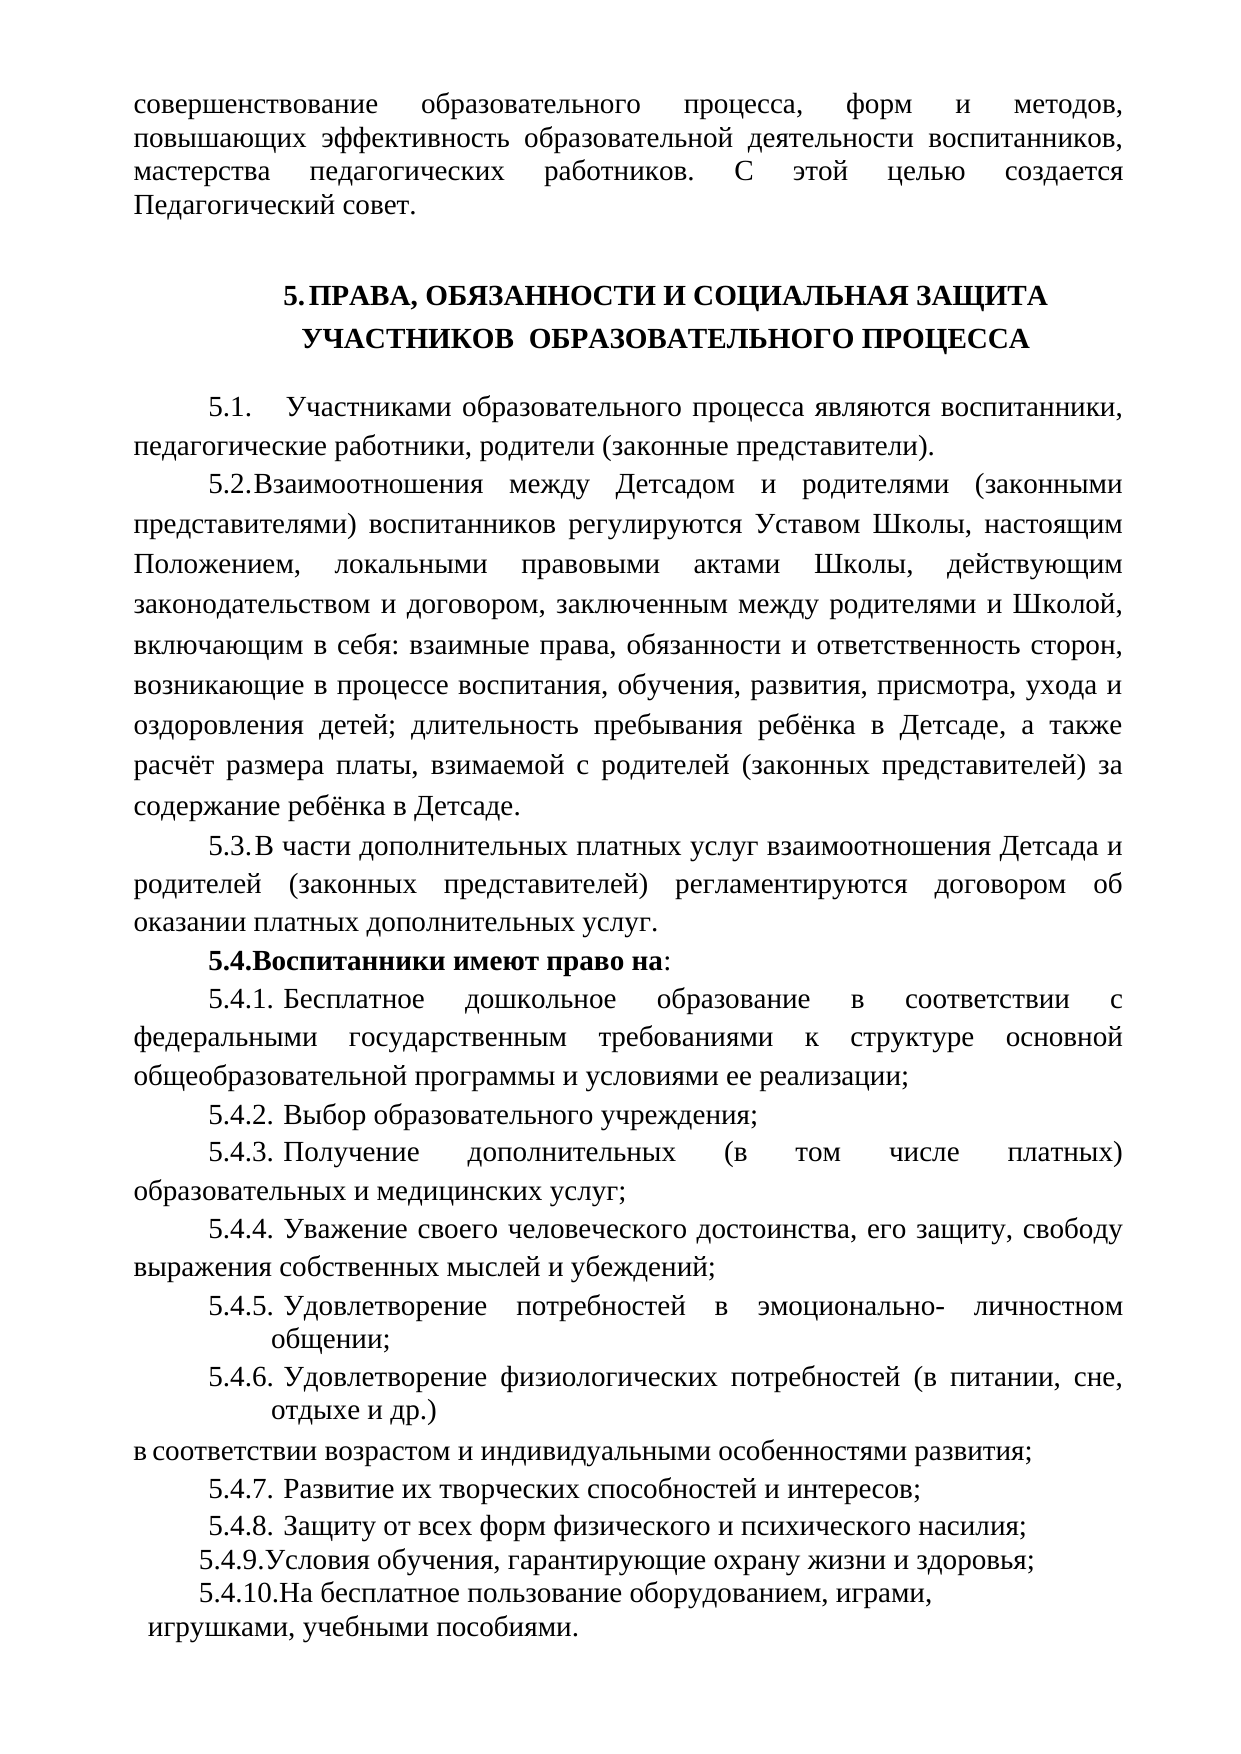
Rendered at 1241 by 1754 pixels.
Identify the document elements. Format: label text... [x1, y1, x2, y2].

list Уважение своего человеческого достоинства, его защиту, свободу выражения собственных мыслей и убеждений; [133, 1211, 1123, 1283]
text 5.4.10.На бесплатное пользование оборудованием, играми, [133, 1576, 1123, 1609]
list Взаимоотношения между Детсадом и родителями (законными представителями) воспитанников регулируются Уставом Школы, настоящим Положением, локальными правовыми актами Школы, действующим законодательством и договором, заключенным между родителями и Школой, включающим в себя: взаимные права, обязанности и ответственность сторон, возникающие в процессе воспитания, обучения, развития, присмотра, ухода и оздоровления детей; длительность пребывания ребёнка в Детсаде, а также расчёт размера платы, взимаемой с родителей (законных представителей) за содержание ребёнка в Детсаде. [133, 466, 1123, 821]
list соответствии возрастом и индивидуальными особенностями развития; [133, 1433, 1123, 1467]
list В части дополнительных платных услуг взаимоотношения Детсада и родителей (законных представителей) регламентируются договором об оказании платных дополнительных услуг. [133, 828, 1123, 938]
list ПРАВА, ОБЯЗАННОСТИ И СОЦИАЛЬНАЯ ЗАЩИТА [241, 278, 1090, 311]
list Бесплатное дошкольное образование в соответствии с федеральными государственным требованиями к структуре основной общеобразовательной программы и условиями ее реализации; [133, 981, 1123, 1092]
text 5.4.9.Условия обучения, гарантирующие охрану жизни и здоровья; [133, 1542, 1123, 1576]
list Участниками образовательного процесса являются воспитанники, педагогические работники, родители (законные представители). [133, 389, 1123, 461]
list Получение дополнительных (в том числе платных) образовательных и медицинских услуг; [133, 1134, 1123, 1206]
list Развитие их творческих способностей и интересов; [208, 1471, 1123, 1504]
text игрушками, учебными пособиями. [133, 1609, 1123, 1643]
list Защиту от всех форм физического и психического насилия; [208, 1508, 1123, 1542]
list Выбор образовательного учреждения; [208, 1097, 1123, 1130]
list Удовлетворение потребностей в эмоционально- личностном общении; [208, 1288, 1123, 1355]
list Удовлетворение физиологических потребностей (в питании, сне, отдыхе и др.) [208, 1359, 1123, 1426]
list Воспитанники имеют право на: [208, 943, 1123, 976]
text УЧАСТНИКОВ ОБРАЗОВАТЕЛЬНОГО ПРОЦЕССА [241, 321, 1090, 354]
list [133, 86, 1123, 220]
